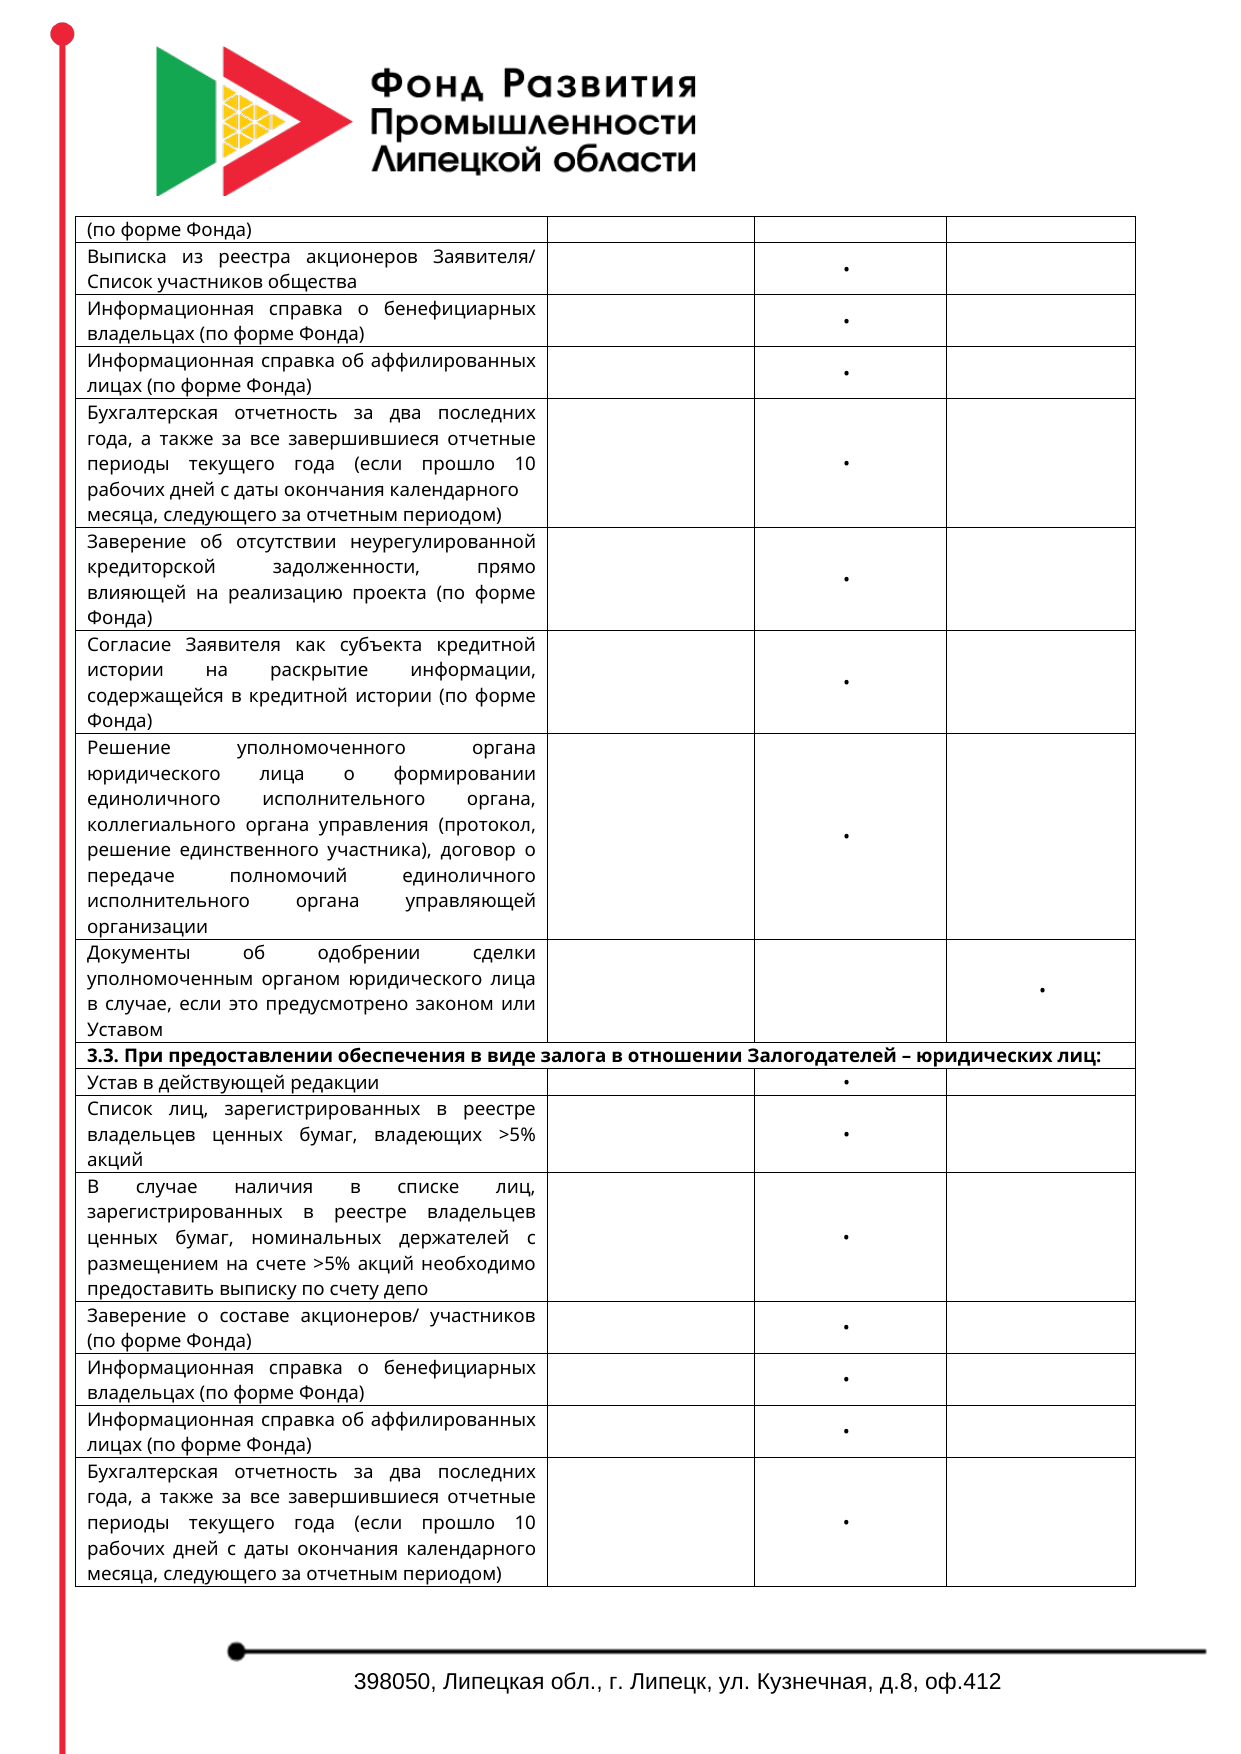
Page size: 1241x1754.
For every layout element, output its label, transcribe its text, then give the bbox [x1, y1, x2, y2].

table_cell [548, 631, 754, 733]
table_cell Бухгалтерская отчетность за два последних года, а также за все завершившиеся отчетные периоды текущего года (если прошло 10 рабочих дней с даты окончания календарного месяца, следующего за отчетным периодом) [76, 399, 547, 527]
table_cell Информационная справка об аффилированных лицах (по форме Фонда) [76, 1406, 547, 1457]
table_cell [548, 1458, 754, 1586]
table_cell [548, 1173, 754, 1301]
table_cell Решение уполномоченного органа юридического лица о формировании единоличного исполнительного органа, коллегиального органа управления (протокол, решение единственного участника), договор о передаче полномочий единоличного исполнительного органа управляющей организации [76, 734, 547, 938]
table_cell [548, 295, 754, 346]
table_cell • [755, 1406, 946, 1457]
table_cell [947, 1406, 1135, 1457]
table_cell • [755, 243, 946, 294]
table_cell [548, 1406, 754, 1457]
table_cell [548, 217, 754, 242]
table_cell Информационная справка об аффилированных лицах (по форме Фонда) [76, 347, 547, 398]
table_cell [947, 631, 1135, 733]
table_cell • [755, 1096, 946, 1172]
table_cell • [755, 528, 946, 630]
table_cell • [755, 347, 946, 398]
table_cell [548, 399, 754, 527]
table_cell Документы об одобрении сделки уполномоченным органом юридического лица в случае, если это предусмотрено законом или Уставом [76, 940, 547, 1042]
table_cell [548, 734, 754, 938]
table_cell [548, 940, 754, 1042]
table_cell • [755, 1354, 946, 1405]
picture [36, 0, 88, 1754]
table_cell • [755, 295, 946, 346]
table_cell В случае наличия в списке лиц, зарегистрированных в реестре владельцев ценных бумаг, номинальных держателей с размещением на счете >5% акций необходимо предоставить выписку по счету депо [76, 1173, 547, 1301]
table_cell Заверение об отсутствии неурегулированной кредиторской задолженности, прямо влияющей на реализацию проекта (по форме Фонда) [76, 528, 547, 630]
table_cell [548, 1354, 754, 1405]
table_cell [947, 243, 1135, 294]
table_cell Согласие Заявителя как субъекта кредитной истории на раскрытие информации, содержащейся в кредитной истории (по форме Фонда) [76, 631, 547, 733]
table_cell • [755, 631, 946, 733]
table_cell • [755, 1302, 946, 1353]
table_cell [947, 295, 1135, 346]
table_cell Выписка из реестра акционеров Заявителя/ Список участников общества [76, 243, 547, 294]
table_cell [947, 1302, 1135, 1353]
table_cell [947, 1354, 1135, 1405]
table_cell [947, 1069, 1135, 1095]
table_cell [548, 528, 754, 630]
table_cell • [947, 940, 1135, 1042]
table_cell • [755, 1458, 946, 1586]
table_cell Заверение о составе акционеров/ участников (по форме Фонда) [76, 217, 547, 242]
table_cell [947, 528, 1135, 630]
table_cell [947, 347, 1135, 398]
table_cell [947, 734, 1135, 938]
table_cell Список лиц, зарегистрированных в реестре владельцев ценных бумаг, владеющих >5% акций [76, 1096, 547, 1172]
table_cell [947, 1096, 1135, 1172]
table_cell [548, 1096, 754, 1172]
table_cell [947, 1458, 1135, 1586]
table_cell Заверение о составе акционеров/ участников (по форме Фонда) [76, 1302, 547, 1353]
table_cell Бухгалтерская отчетность за два последних года, а также за все завершившиеся отчетные периоды текущего года (если прошло 10 рабочих дней с даты окончания календарного месяца, следующего за отчетным периодом) [76, 1458, 547, 1586]
table_cell [548, 347, 754, 398]
table_cell • [755, 1173, 946, 1301]
table_cell Информационная справка о бенефициарных владельцах (по форме Фонда) [76, 1354, 547, 1405]
table_cell [947, 399, 1135, 527]
table_cell • [755, 217, 946, 242]
picture [222, 1640, 1208, 1662]
table_cell [548, 243, 754, 294]
table_cell [548, 1302, 754, 1353]
table_cell Устав в действующей редакции [76, 1069, 547, 1095]
table_cell • [755, 399, 946, 527]
picture [156, 46, 696, 196]
table_cell [947, 217, 1135, 242]
table_cell 3.3. При предоставлении обеспечения в виде залога в отношении Залогодателей – юридических лиц: [76, 1043, 1135, 1068]
table_cell [548, 1069, 754, 1095]
table_cell [947, 1173, 1135, 1301]
table_cell • [755, 1069, 946, 1095]
table_cell [755, 940, 946, 1042]
table_cell Информационная справка о бенефициарных владельцах (по форме Фонда) [76, 295, 547, 346]
table_cell • [755, 734, 946, 938]
